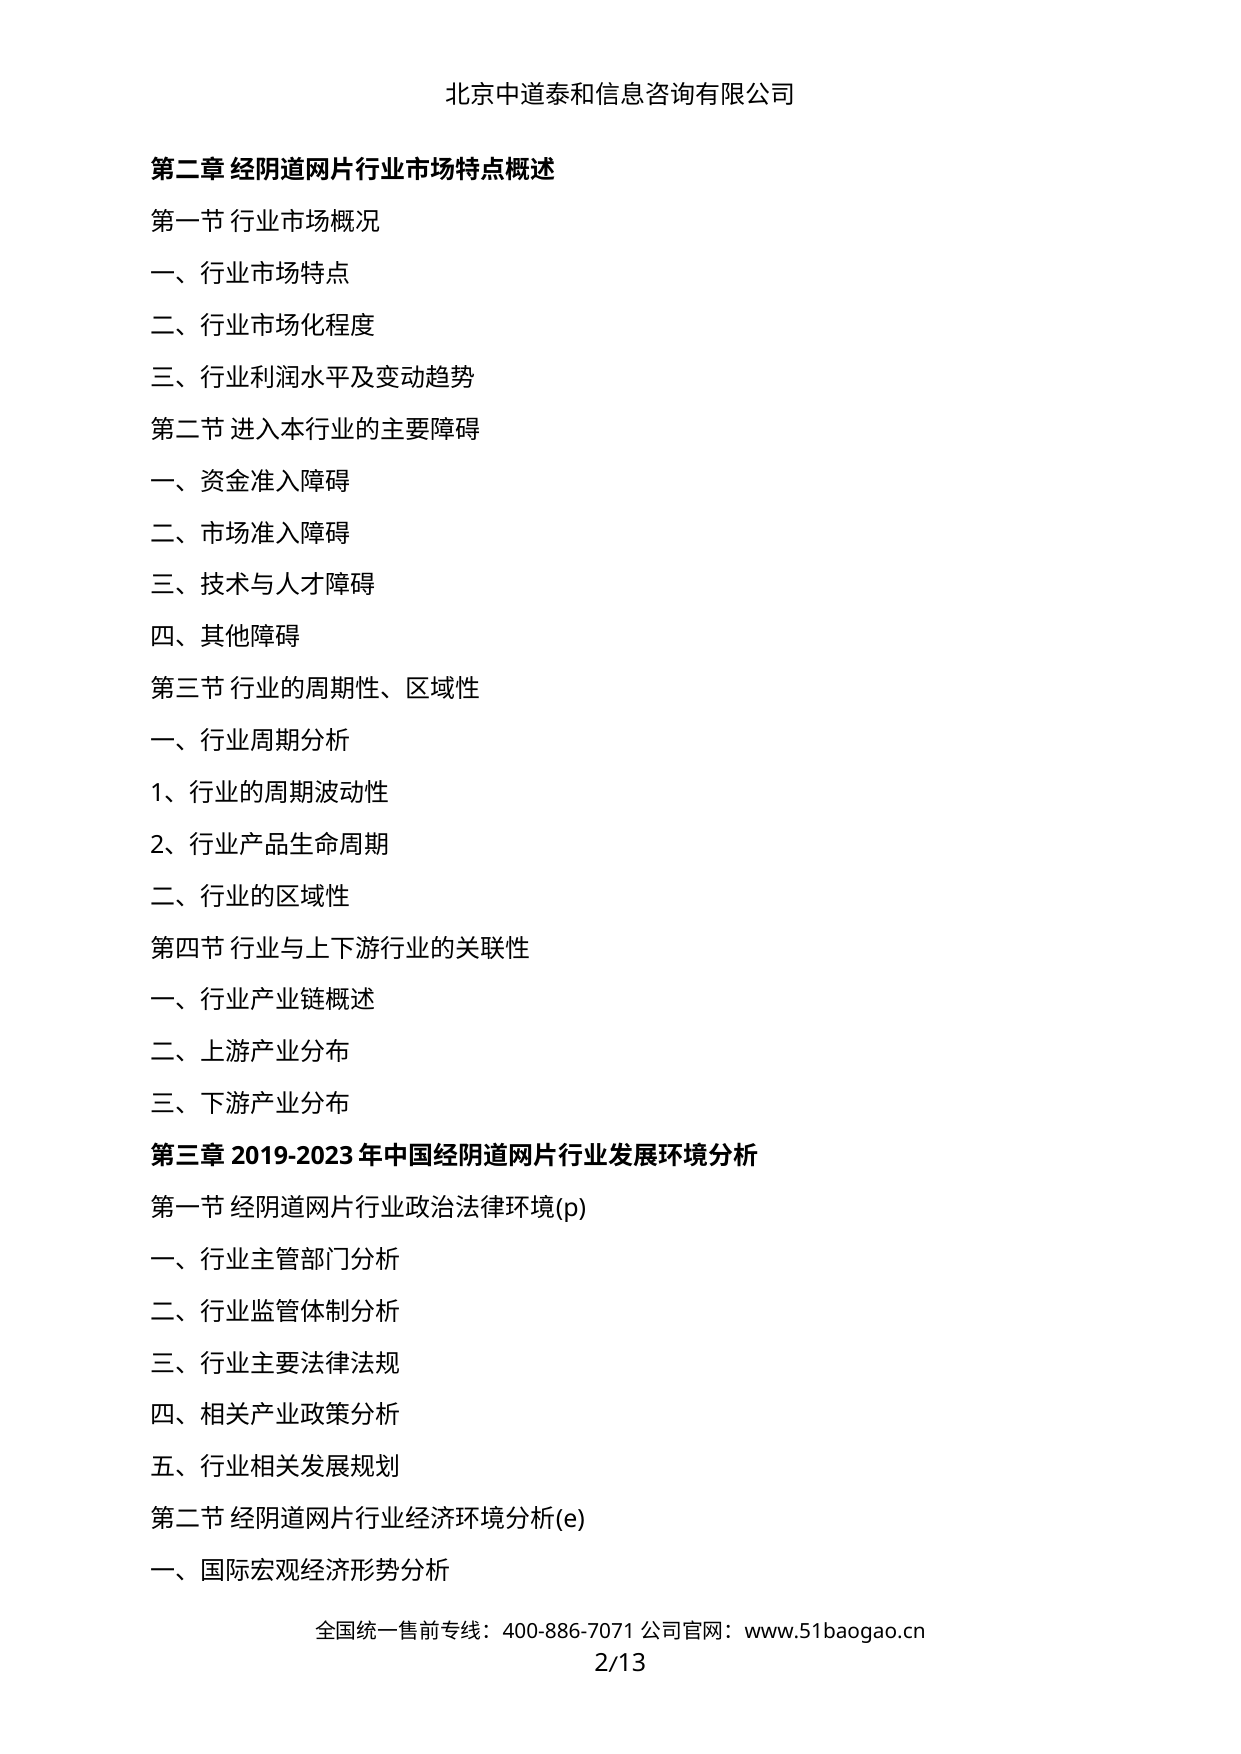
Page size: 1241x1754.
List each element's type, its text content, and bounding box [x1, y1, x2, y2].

text 2、行业产品生命周期 [150, 824, 1090, 861]
text 二、行业的区域性 [150, 876, 1090, 912]
text 第三节 行业的周期性、区域性 [150, 669, 1090, 705]
text 一、国际宏观经济形势分析 [150, 1551, 1090, 1587]
text 四、其他障碍 [150, 617, 1090, 653]
text 第三章 2019-2023年中国经阴道网片行业发展环境分析 [150, 1136, 1090, 1172]
text 二、上游产业分布 [150, 1032, 1090, 1068]
text 1、行业的周期波动性 [150, 772, 1090, 809]
text 三、行业主要法律法规 [150, 1343, 1090, 1379]
text 第二节 进入本行业的主要障碍 [150, 409, 1090, 446]
text 四、相关产业政策分析 [150, 1395, 1090, 1431]
text 二、行业监管体制分析 [150, 1291, 1090, 1327]
text 一、资金准入障碍 [150, 461, 1090, 497]
text 五、行业相关发展规划 [150, 1447, 1090, 1483]
text 二、行业市场化程度 [150, 306, 1090, 342]
text 一、行业主管部门分析 [150, 1239, 1090, 1276]
text 第四节 行业与上下游行业的关联性 [150, 928, 1090, 964]
text 一、行业产业链概述 [150, 980, 1090, 1016]
text 三、下游产业分布 [150, 1084, 1090, 1120]
text 第一节 行业市场概况 [150, 202, 1090, 238]
text 第二节 经阴道网片行业经济环境分析(e) [150, 1499, 1090, 1535]
text 三、技术与人才障碍 [150, 565, 1090, 601]
text 第一节 经阴道网片行业政治法律环境(p) [150, 1187, 1090, 1224]
text 一、行业周期分析 [150, 721, 1090, 757]
text 二、市场准入障碍 [150, 513, 1090, 549]
text 一、行业市场特点 [150, 254, 1090, 290]
text 三、行业利润水平及变动趋势 [150, 357, 1090, 394]
text 第二章 经阴道网片行业市场特点概述 [150, 150, 1090, 186]
